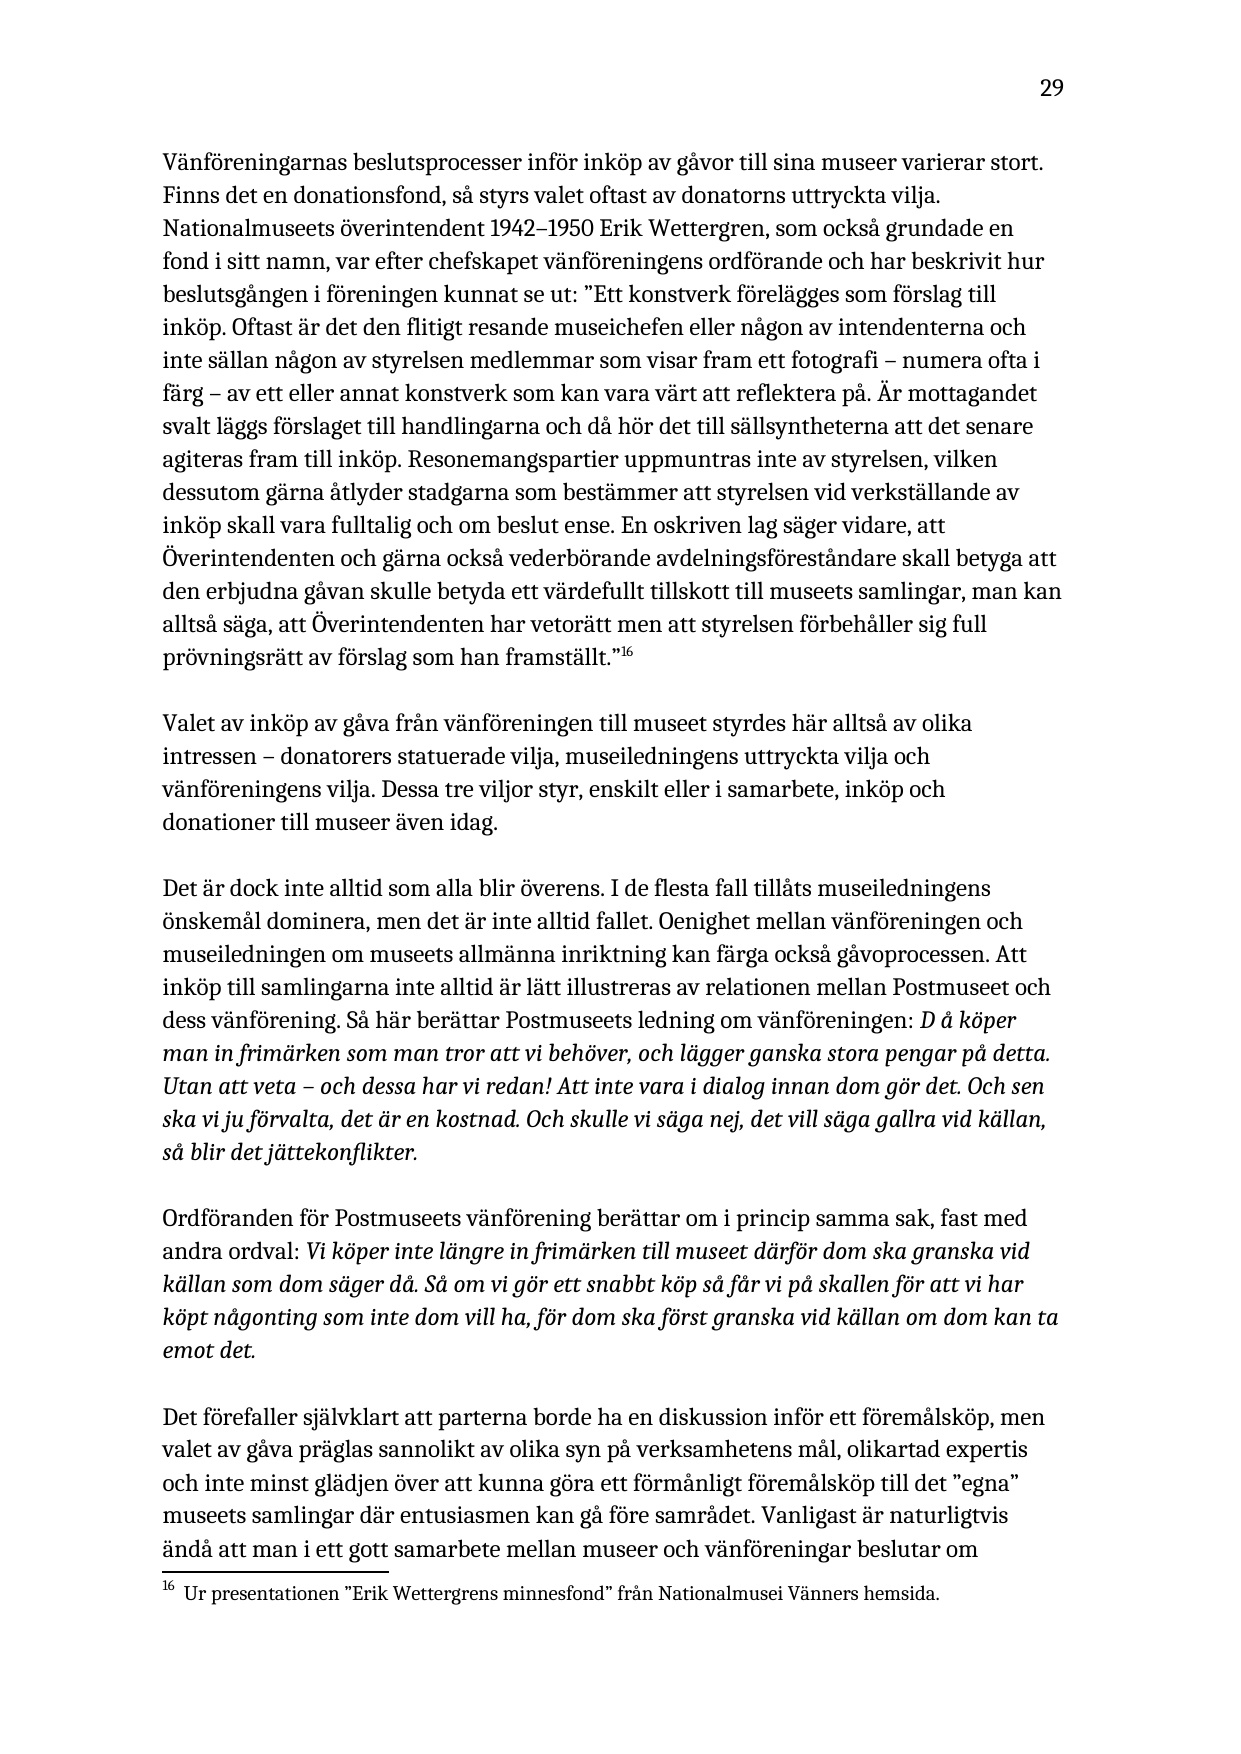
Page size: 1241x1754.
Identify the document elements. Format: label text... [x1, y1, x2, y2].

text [162, 1402, 1064, 1563]
text Det är dock inte alltid som alla blir överens. I de flesta fall tillåts museiledningens önskemål dominera, men det är inte alltid fallet. Oenighet mellan vänföreningen och museiledningen om museets allmänna inriktning kan färga också gåvoprocessen. Att inköp till samlingarna inte alltid är lätt illustreras av relationen mellan Postmuseet och dess vänförening. Så här berättar Postmuseets ledning om vänföreningen: D å köper man in frimärken som man tror att vi behöver, och lägger ganska stora pengar på detta. Utan att veta – och dessa har vi redan! Att inte vara i dialog innan dom gör det. Och sen ska vi ju förvalta, det är en kostnad. Och skulle vi säga nej, det vill säga gallra vid källan, så blir det jättekonflikter. [162, 874, 1064, 1167]
text Valet av inköp av gåva från vänföreningen till museet styrdes här alltså av olika intressen – donatorers statuerade vilja, museiledningens uttryckta vilja och vänföreningens vilja. Dessa tre viljor styr, enskilt eller i samarbete, inköp och donationer till museer även idag. [162, 709, 1064, 837]
text Ordföranden för Postmuseets vänförening berättar om i princip samma sak, fast med andra ordval: Vi köper inte längre in frimärken till museet därför dom ska granska vid källan som dom säger då. Så om vi gör ett snabbt köp så får vi på skallen för att vi har köpt någonting som inte dom vill ha, för dom ska först granska vid källan om dom kan ta emot det. [162, 1204, 1064, 1365]
text Vänföreningarnas beslutsprocesser inför inköp av gåvor till sina museer varierar stort. Finns det en donationsfond, så styrs valet oftast av donatorns uttryckta vilja. Nationalmuseets överintendent 1942–1950 Erik Wettergren, som också grundade en fond i sitt namn, var efter chefskapet vänföreningens ordförande och har beskrivit hur beslutsgången i föreningen kunnat se ut: ”Ett konstverk förelägges som förslag till inköp. Oftast är det den flitigt resande museichefen eller någon av intendenterna och inte sällan någon av styrelsen medlemmar som visar fram ett fotografi – numera ofta i färg – av ett eller annat konstverk som kan vara värt att reflektera på. Är mottagandet svalt läggs förslaget till handlingarna och då hör det till sällsyntheterna att det senare agiteras fram till inköp. Resonemangspartier uppmuntras inte av styrelsen, vilken dessutom gärna åtlyder stadgarna som bestämmer att styrelsen vid verkställande av inköp skall vara fulltalig och om beslut ense. En oskriven lag säger vidare, att Överintendenten och gärna också vederbörande avdelningsföreståndare skall betyga att den erbjudna gåvan skulle betyda ett värdefullt tillskott till museets samlingar, man kan alltså säga, att Överintendenten har vetorätt men att styrelsen förbehåller sig full prövningsrätt av förslag som han framställt.” [162, 148, 1064, 672]
